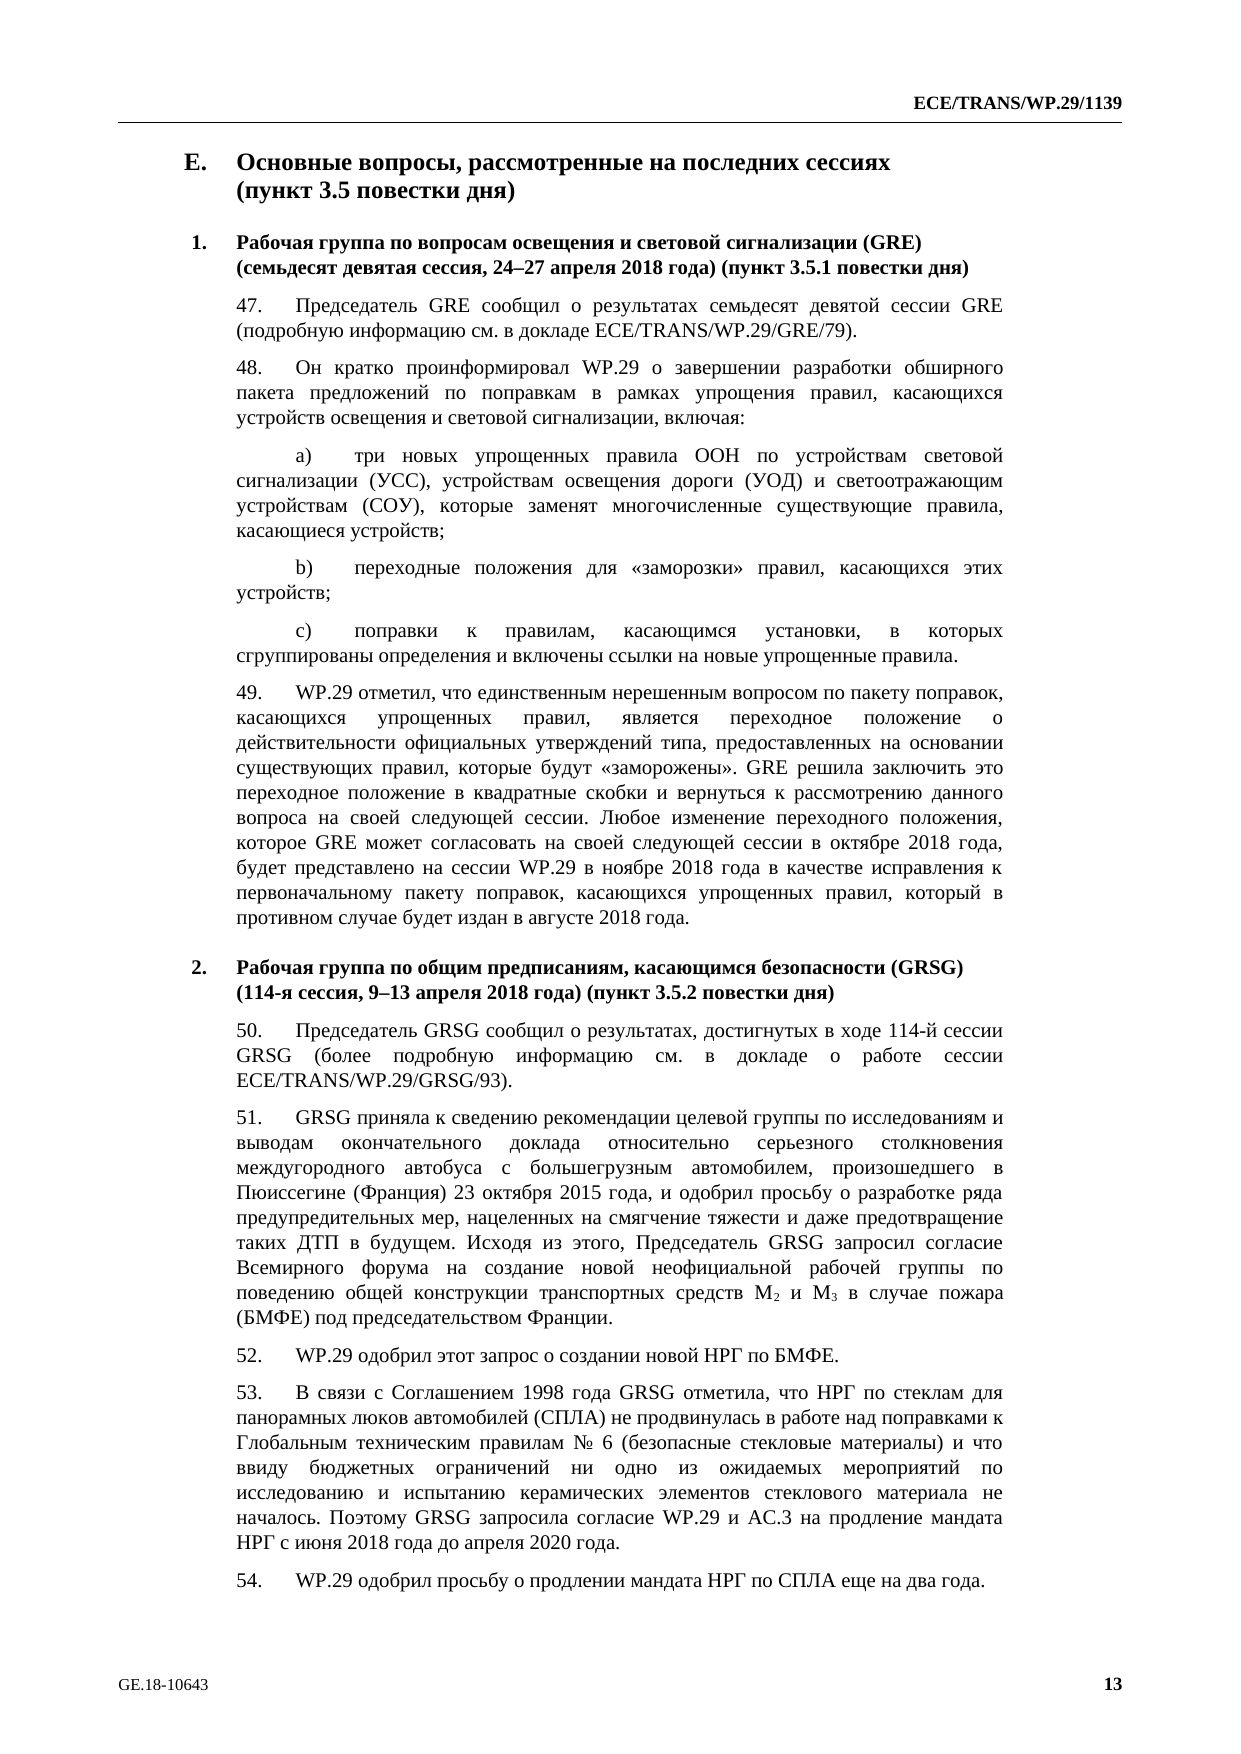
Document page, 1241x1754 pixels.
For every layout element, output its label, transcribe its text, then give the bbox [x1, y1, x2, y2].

text 52. WP.29 одобрил этот запрос о создании новой НРГ по БМФE. [236, 1342, 1004, 1367]
text 54. WP.29 одобрил просьбу о продлении мандата НРГ по СПЛА еще на два года. [236, 1567, 1004, 1592]
text 48. Он кратко проинформировал WP.29 о завершении разработки обширного пакета предложений по поправкам в рамках упрощения правил, касающихся устройств освещения и световой сигнализации, включая: [236, 354, 1004, 429]
text 49. WP.29 отметил, что единственным нерешенным вопросом по пакету поправок, касающихся упрощенных правил, является переходное положение о действительности официальных утверждений типа, предоставленных на основании существующих правил, которые будут «заморожены». GRE решила заключить это переходное положение в квадратные скобки и вернуться к рассмотрению данного вопроса на своей следующей сессии. Любое изменение переходного положения, которое GRE может согласовать на своей следующей сессии в октябре 2018 года, будет представлено на сессии WP.29 в ноябре 2018 года в качестве исправления к первоначальному пакету поправок, касающихся упрощенных правил, который в противном случае будет издан в августе 2018 года. [236, 679, 1004, 929]
text 51. GRSG приняла к сведению рекомендации целевой группы по исследованиям и выводам окончательного доклада относительно серьезного столкновения междугородного автобуса с большегрузным автомобилем, произошедшего в Пюиссегине (Франция) 23 октября 2015 года, и одобрил просьбу о разработке ряда предупредительных мер, нацеленных на смягчение тяжести и даже предотвращение таких ДТП в будущем. Исходя из этого, Председатель GRSG запросил согласие Всемирного форума на создание новой неофициальной рабочей группы по поведению общей конструкции транспортных средств M2 и M3 в случае пожара (БМФE) под председательством Франции. [236, 1104, 1004, 1329]
text 53. В связи с Соглашением 1998 года GRSG отметила, что НРГ по стеклам для панорамных люков автомобилей (СПЛА) не продвинулась в работе над поправками к Глобальным техническим правилам № 6 (безопасные стекловые материалы) и что ввиду бюджетных ограничений ни одно из ожидаемых мероприятий по исследованию и испытанию керамических элементов стеклового материала не началось. Поэтому GRSG запросила согласие WP.29 и AC.3 на продление мандата НРГ с июня 2018 года до апреля 2020 года. [236, 1379, 1004, 1554]
text b) переходные положения для «заморозки» правил, касающихся этих устройств; [236, 554, 1004, 604]
text 50. Председатель GRSG сообщил о результатах, достигнутых в ходе 114-й сессии GRSG (более подробную информацию см. в докладе о работе сессии ECE/TRANS/WP.29/GRSG/93). [236, 1017, 1004, 1092]
text 1. Рабочая группа по вопросам освещения и световой сигнализации (GRE) (семьдесят девятая сессия, 24–27 апреля 2018 года) (пункт 3.5.1 повестки дня) [118, 229, 1004, 279]
text 2. Рабочая группа по общим предписаниям, касающимся безопасности (GRSG) (114-я сессия, 9–13 апреля 2018 года) (пункт 3.5.2 повестки дня) [118, 954, 1004, 1004]
text c) поправки к правилам, касающимся установки, в которых сгруппированы определения и включены ссылки на новые упрощенные правила. [236, 617, 1004, 667]
text a) три новых упрощенных правила ООН по устройствам световой сигнализации (УСС), устройствам освещения дороги (УОД) и светоотражающим устройствам (СОУ), которые заменят многочисленные существующие правила, касающиеся устройств; [236, 442, 1004, 542]
text E. Основные вопросы, рассмотренные на последних сессиях (пункт 3.5 повестки дня) [118, 148, 1004, 204]
text 47. Председатель GRE сообщил о результатах семьдесят девятой сессии GRE (подробную информацию см. в докладе ECE/TRANS/WP.29/GRE/79). [236, 292, 1004, 342]
